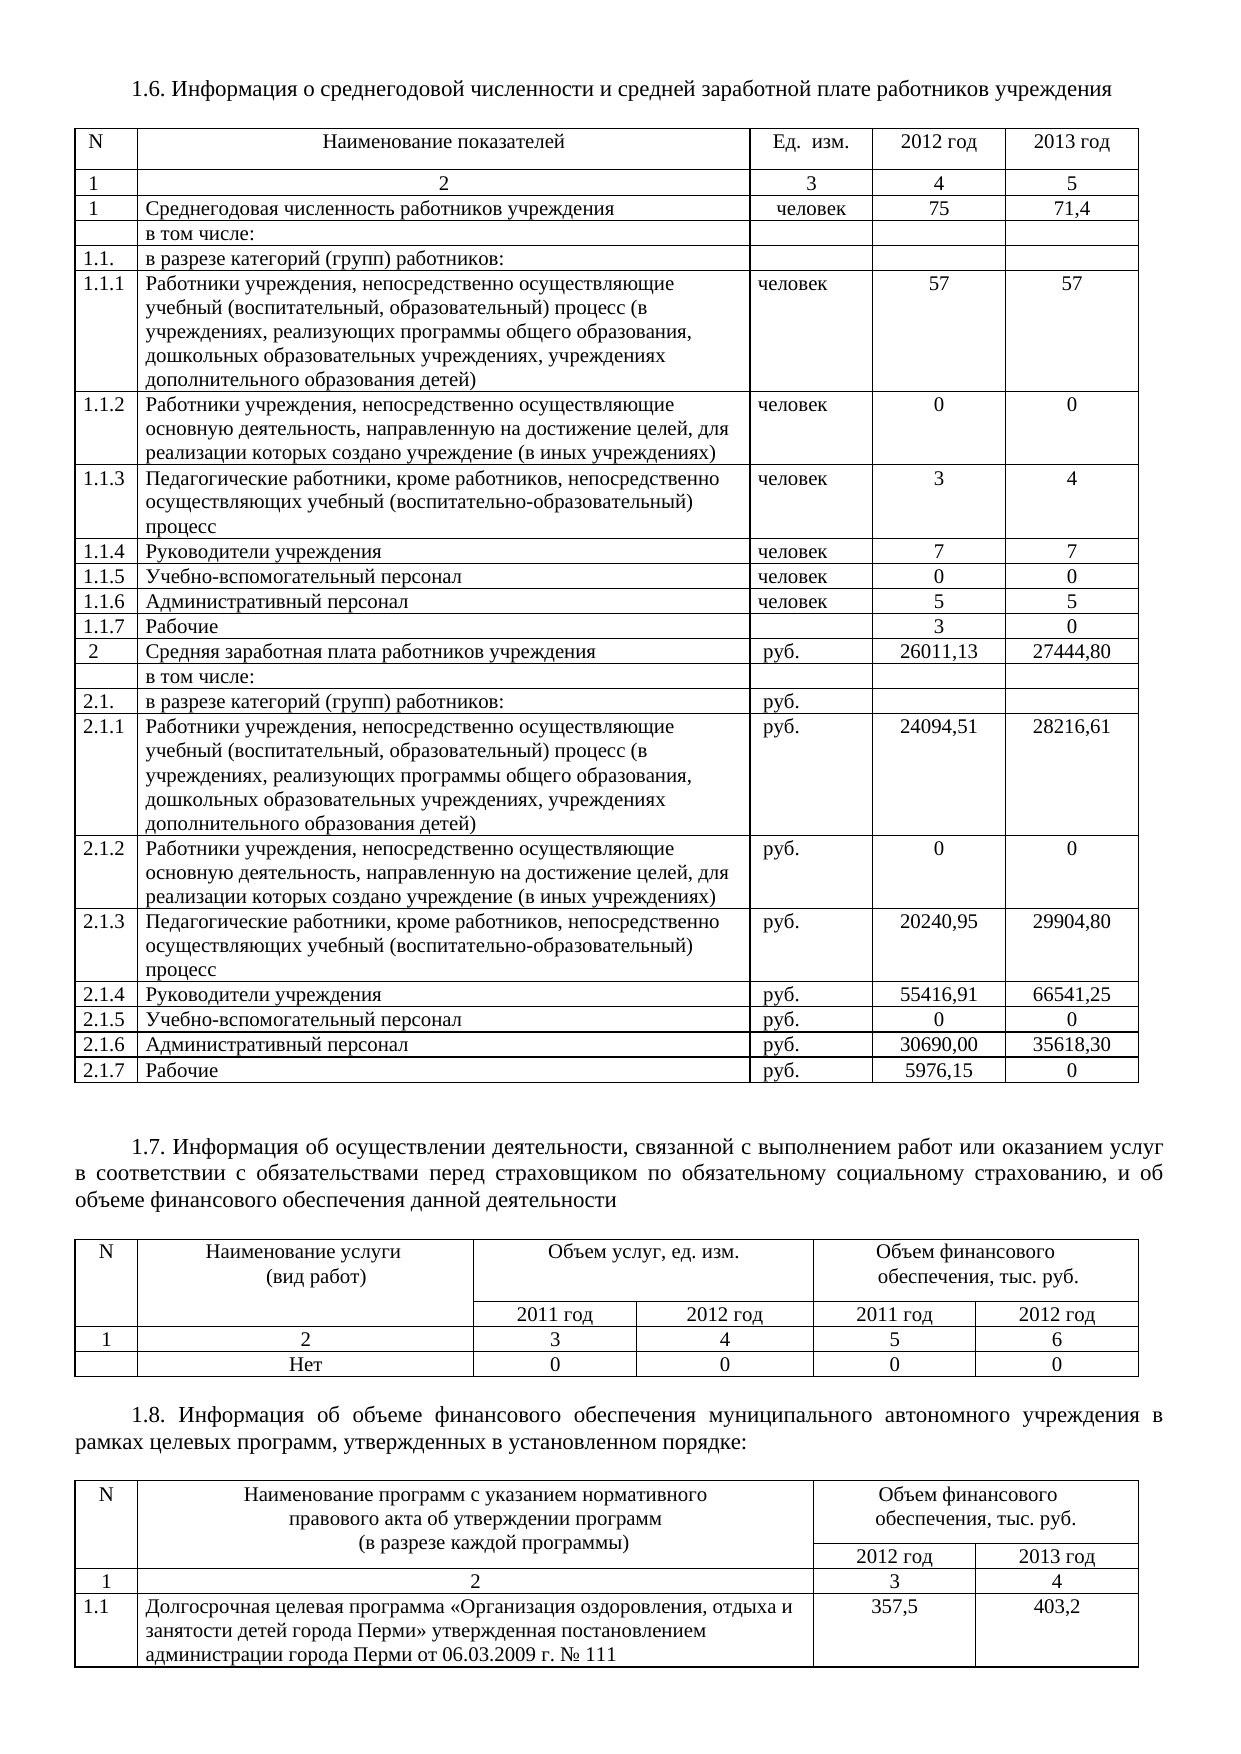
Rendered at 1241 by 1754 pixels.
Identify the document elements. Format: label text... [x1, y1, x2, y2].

table_cell 0 [637, 1352, 813, 1376]
table_header N [76, 1240, 137, 1326]
table_cell 4 [873, 170, 1005, 194]
table_cell 29904,80 [1006, 909, 1138, 981]
table_header 2013 год [1006, 129, 1138, 169]
table_header 2012 год [873, 129, 1005, 169]
table_cell Педагогические работники, кроме работников, непосредственно осуществляющих учебный (воспитательно-образовательный) процесс [138, 465, 749, 538]
table_cell 2.1.4 [76, 982, 137, 1006]
table_cell в разрезе категорий (групп) работников: [138, 689, 749, 713]
table_cell Рабочие [138, 1058, 749, 1082]
table_header Объем финансового обеспечения, тыс. руб. [814, 1240, 1138, 1301]
table_cell 2012 год [637, 1302, 813, 1326]
table_cell Руководители учреждения [138, 539, 749, 563]
table_cell Педагогические работники, кроме работников, непосредственно осуществляющих учебный (воспитательно-образовательный) процесс [138, 909, 749, 981]
table_cell 0 [873, 392, 1005, 464]
table_cell Средняя заработная плата работников учреждения [138, 639, 749, 663]
text 1.7. Информация об осуществлении деятельности, связанной с выполнением работ или оказанием услуг в соответствии с обязательствами перед страховщиком по обязательному социальному страхованию, и об объеме финансового обеспечения данной деятельности [75, 1133, 1165, 1212]
table_cell 0 [873, 564, 1005, 588]
table_cell 4 [637, 1327, 813, 1351]
table_cell Долгосрочная целевая программа «Организация оздоровления, отдыха и занятости детей города Перми» утвержденная постановлением администрации города Перми от 06.03.2009 г. № 111 [138, 1594, 813, 1666]
table_cell 5 [814, 1327, 975, 1351]
table_cell 0 [976, 1352, 1138, 1376]
table_cell 3 [751, 170, 872, 194]
table_cell Работники учреждения, непосредственно осуществляющие основную деятельность, направленную на достижение целей, для реализации которых создано учреждение (в иных учреждениях) [138, 392, 749, 464]
table_cell 1.1.5 [76, 564, 137, 588]
table_cell руб. [751, 639, 872, 663]
table_cell Работники учреждения, непосредственно осуществляющие учебный (воспитательный, образовательный) процесс (в учреждениях, реализующих программы общего образования, дошкольных образовательных учреждениях, учреждениях дополнительного образования детей) [138, 714, 749, 835]
table_cell человек [751, 539, 872, 563]
table_cell 2011 год [474, 1302, 636, 1326]
table_header N [76, 129, 137, 169]
table_cell [1006, 689, 1138, 713]
table_cell 30690,00 [873, 1033, 1005, 1056]
table_cell 3 [814, 1569, 975, 1593]
table_cell 1.1.3 [76, 465, 137, 538]
table_cell 0 [873, 836, 1005, 908]
table_cell Среднегодовая численность работников учреждения [138, 196, 749, 219]
table_cell 66541,25 [1006, 982, 1138, 1006]
table_cell 0 [1006, 614, 1138, 638]
table_cell руб. [751, 689, 872, 713]
table_cell руб. [751, 714, 872, 835]
table_cell Рабочие [138, 614, 749, 638]
table_cell 75 [873, 196, 1005, 219]
table_cell Нет [138, 1352, 473, 1376]
table_cell [1006, 246, 1138, 270]
table_cell 2 [76, 639, 137, 663]
table_cell 403,2 [976, 1594, 1138, 1666]
table_cell 5 [873, 589, 1005, 613]
table_cell в том числе: [138, 221, 749, 245]
table_cell 4 [976, 1569, 1138, 1593]
table_cell 1 [76, 196, 137, 219]
table_cell [1006, 664, 1138, 688]
table_header N [76, 1481, 137, 1568]
table_cell [873, 246, 1005, 270]
table_cell Учебно-вспомогательный персонал [138, 564, 749, 588]
table_cell 2.1.3 [76, 909, 137, 981]
table_cell 1.1.1 [76, 271, 137, 391]
table_cell 6 [976, 1327, 1138, 1351]
table_header Объем услуг, ед. изм. [474, 1240, 813, 1301]
table_cell [751, 614, 872, 638]
table_cell [1006, 221, 1138, 245]
table_cell 5 [1006, 589, 1138, 613]
table_cell человек [751, 271, 872, 391]
table_cell руб. [751, 836, 872, 908]
table_cell 7 [1006, 539, 1138, 563]
table_cell 2.1.7 [76, 1058, 137, 1082]
table_cell 5 [1006, 170, 1138, 194]
table_cell 2 [138, 1569, 813, 1593]
table_cell 0 [1006, 564, 1138, 588]
table_cell руб. [751, 1007, 872, 1031]
table_cell 2012 год [976, 1302, 1138, 1326]
table_cell человек [751, 564, 872, 588]
text 1.8. Информация об объеме финансового обеспечения муниципального автономного учреждения в рамках целевых программ, утвержденных в установленном порядке: [75, 1401, 1165, 1454]
table_cell 1.1.6 [76, 589, 137, 613]
text 1.6. Информация о среднегодовой численности и средней заработной плате работников учреждения [75, 75, 1165, 101]
table_cell в том числе: [138, 664, 749, 688]
table_cell человек [751, 392, 872, 464]
table_cell 2.1.1 [76, 714, 137, 835]
table_cell руб. [751, 1058, 872, 1082]
table_cell 0 [873, 1007, 1005, 1031]
table_cell руб. [751, 1033, 872, 1056]
table_cell Административный персонал [138, 1033, 749, 1056]
table_cell 3 [873, 465, 1005, 538]
table_cell человек [751, 589, 872, 613]
table_cell человек [751, 465, 872, 538]
table_cell 35618,30 [1006, 1033, 1138, 1056]
table_cell 1 [76, 1569, 137, 1593]
table_cell 3 [474, 1327, 636, 1351]
table_cell 0 [474, 1352, 636, 1376]
table_header Ед. изм. [751, 129, 872, 169]
table_cell 1.1 [76, 1594, 137, 1666]
table_cell 2 [138, 170, 749, 194]
table_cell [76, 1352, 137, 1376]
table_cell Руководители учреждения [138, 982, 749, 1006]
table_cell 2011 год [814, 1302, 975, 1326]
table_cell 0 [814, 1352, 975, 1376]
table_cell 0 [1006, 836, 1138, 908]
table_cell 7 [873, 539, 1005, 563]
table_header Наименование показателей [138, 129, 749, 169]
table_cell 55416,91 [873, 982, 1005, 1006]
table_cell 57 [873, 271, 1005, 391]
table_cell 0 [1006, 1058, 1138, 1082]
table_cell 20240,95 [873, 909, 1005, 981]
table_cell 1.1. [76, 246, 137, 270]
table_cell 2.1. [76, 689, 137, 713]
table_cell 357,5 [814, 1594, 975, 1666]
table_cell Административный персонал [138, 589, 749, 613]
table_cell 26011,13 [873, 639, 1005, 663]
table_cell 71,4 [1006, 196, 1138, 219]
table_cell 1 [76, 170, 137, 194]
table_cell [76, 664, 137, 688]
table_cell в разрезе категорий (групп) работников: [138, 246, 749, 270]
table_cell 1.1.4 [76, 539, 137, 563]
table_cell 1.1.7 [76, 614, 137, 638]
table_cell Учебно-вспомогательный персонал [138, 1007, 749, 1031]
table_cell 2.1.2 [76, 836, 137, 908]
table_header Объем финансового обеспечения, тыс. руб. [814, 1481, 1138, 1543]
table_cell [873, 689, 1005, 713]
table_cell человек [751, 196, 872, 219]
table_header Наименование услуги (вид работ) [138, 1240, 473, 1326]
table_cell [873, 664, 1005, 688]
table_cell 0 [1006, 392, 1138, 464]
table_cell 1 [76, 1327, 137, 1351]
table_cell 2.1.6 [76, 1033, 137, 1056]
table_cell 0 [1006, 1007, 1138, 1031]
table_cell 3 [873, 614, 1005, 638]
table_cell [76, 221, 137, 245]
table_cell руб. [751, 982, 872, 1006]
table_cell 2.1.5 [76, 1007, 137, 1031]
table_header Наименование программ с указанием нормативного правового акта об утверждении программ (в разрезе каждой программы) [138, 1481, 813, 1568]
table_cell руб. [751, 909, 872, 981]
table_cell 2013 год [976, 1544, 1138, 1568]
table_cell 24094,51 [873, 714, 1005, 835]
table_cell [873, 221, 1005, 245]
table_cell 5976,15 [873, 1058, 1005, 1082]
table_cell [751, 664, 872, 688]
table_cell 27444,80 [1006, 639, 1138, 663]
table_cell 2012 год [814, 1544, 975, 1568]
table_cell 2 [138, 1327, 473, 1351]
table_cell [751, 221, 872, 245]
table_cell [751, 246, 872, 270]
table_cell 4 [1006, 465, 1138, 538]
table_cell Работники учреждения, непосредственно осуществляющие основную деятельность, направленную на достижение целей, для реализации которых создано учреждение (в иных учреждениях) [138, 836, 749, 908]
table_cell Работники учреждения, непосредственно осуществляющие учебный (воспитательный, образовательный) процесс (в учреждениях, реализующих программы общего образования, дошкольных образовательных учреждениях, учреждениях дополнительного образования детей) [138, 271, 749, 391]
table_cell 1.1.2 [76, 392, 137, 464]
table_cell 57 [1006, 271, 1138, 391]
table_cell 28216,61 [1006, 714, 1138, 835]
